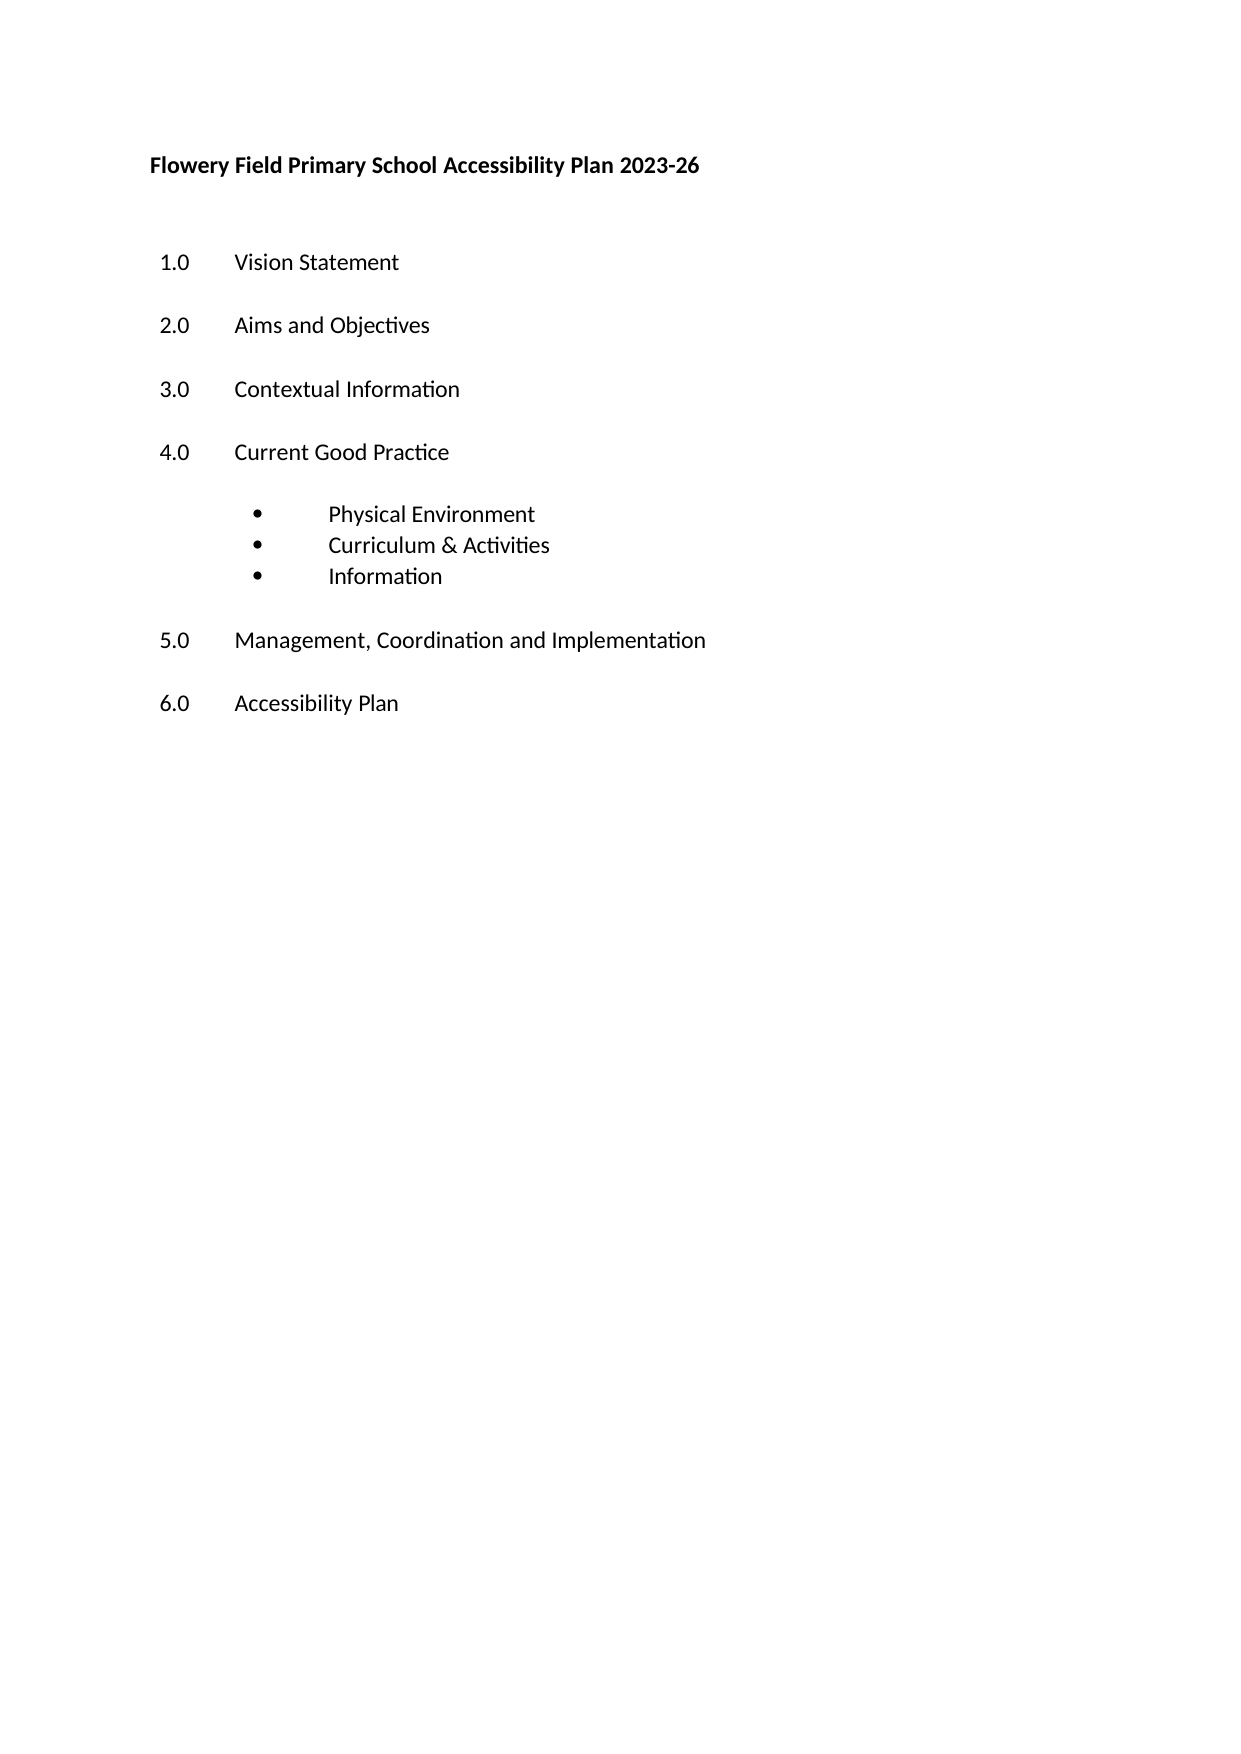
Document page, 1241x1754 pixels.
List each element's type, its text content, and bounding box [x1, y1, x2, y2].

list Vision Statement [159, 247, 1101, 276]
list Contextual Information [159, 374, 1101, 403]
list Current Good Practice [159, 437, 1101, 466]
list Accessibility Plan [159, 688, 1101, 717]
list Information [253, 561, 1101, 591]
list Physical Environment [253, 499, 1101, 528]
list Curriculum & Activities [253, 530, 1101, 559]
list Aims and Objectives [159, 310, 1101, 339]
list Management, Coordination and Implementation [159, 625, 1101, 654]
subtitle Flowery Field Primary School Accessibility Plan 2023-26 [150, 151, 1101, 180]
